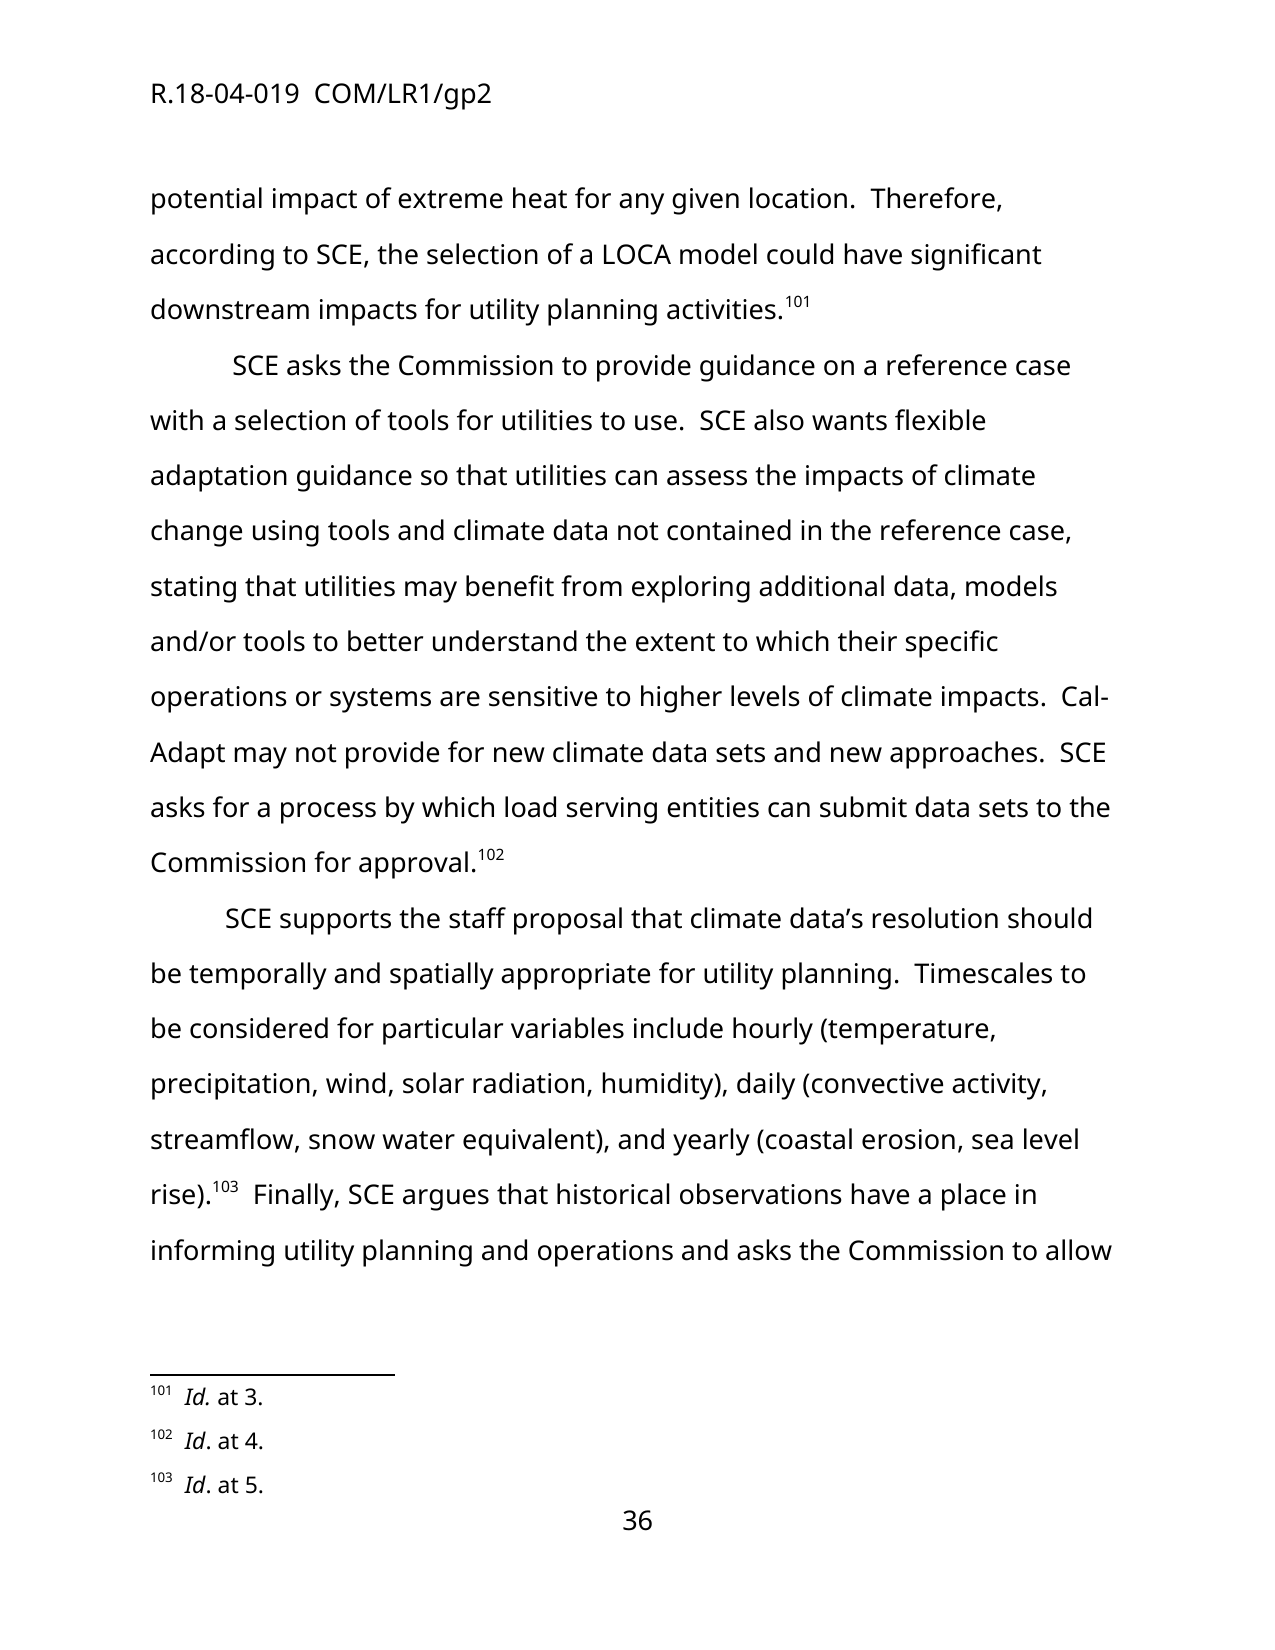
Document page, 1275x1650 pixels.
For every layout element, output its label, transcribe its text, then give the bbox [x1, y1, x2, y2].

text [150, 899, 1125, 1268]
text SCE asks the Commission to provide guidance on a reference case with a selection of tools for utilities to use. SCE also wants flexible adaptation guidance so that utilities can assess the impacts of climate change using tools and climate data not contained in the reference case, stating that utilities may benefit from exploring additional data, models and/or tools to better understand the extent to which their specific operations or systems are sensitive to higher levels of climate impacts. Cal-Adapt may not provide for new climate data sets and new approaches. SCE asks for a process by which load serving entities can submit data sets to the Commission for approval. [150, 346, 1125, 881]
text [150, 180, 1125, 327]
